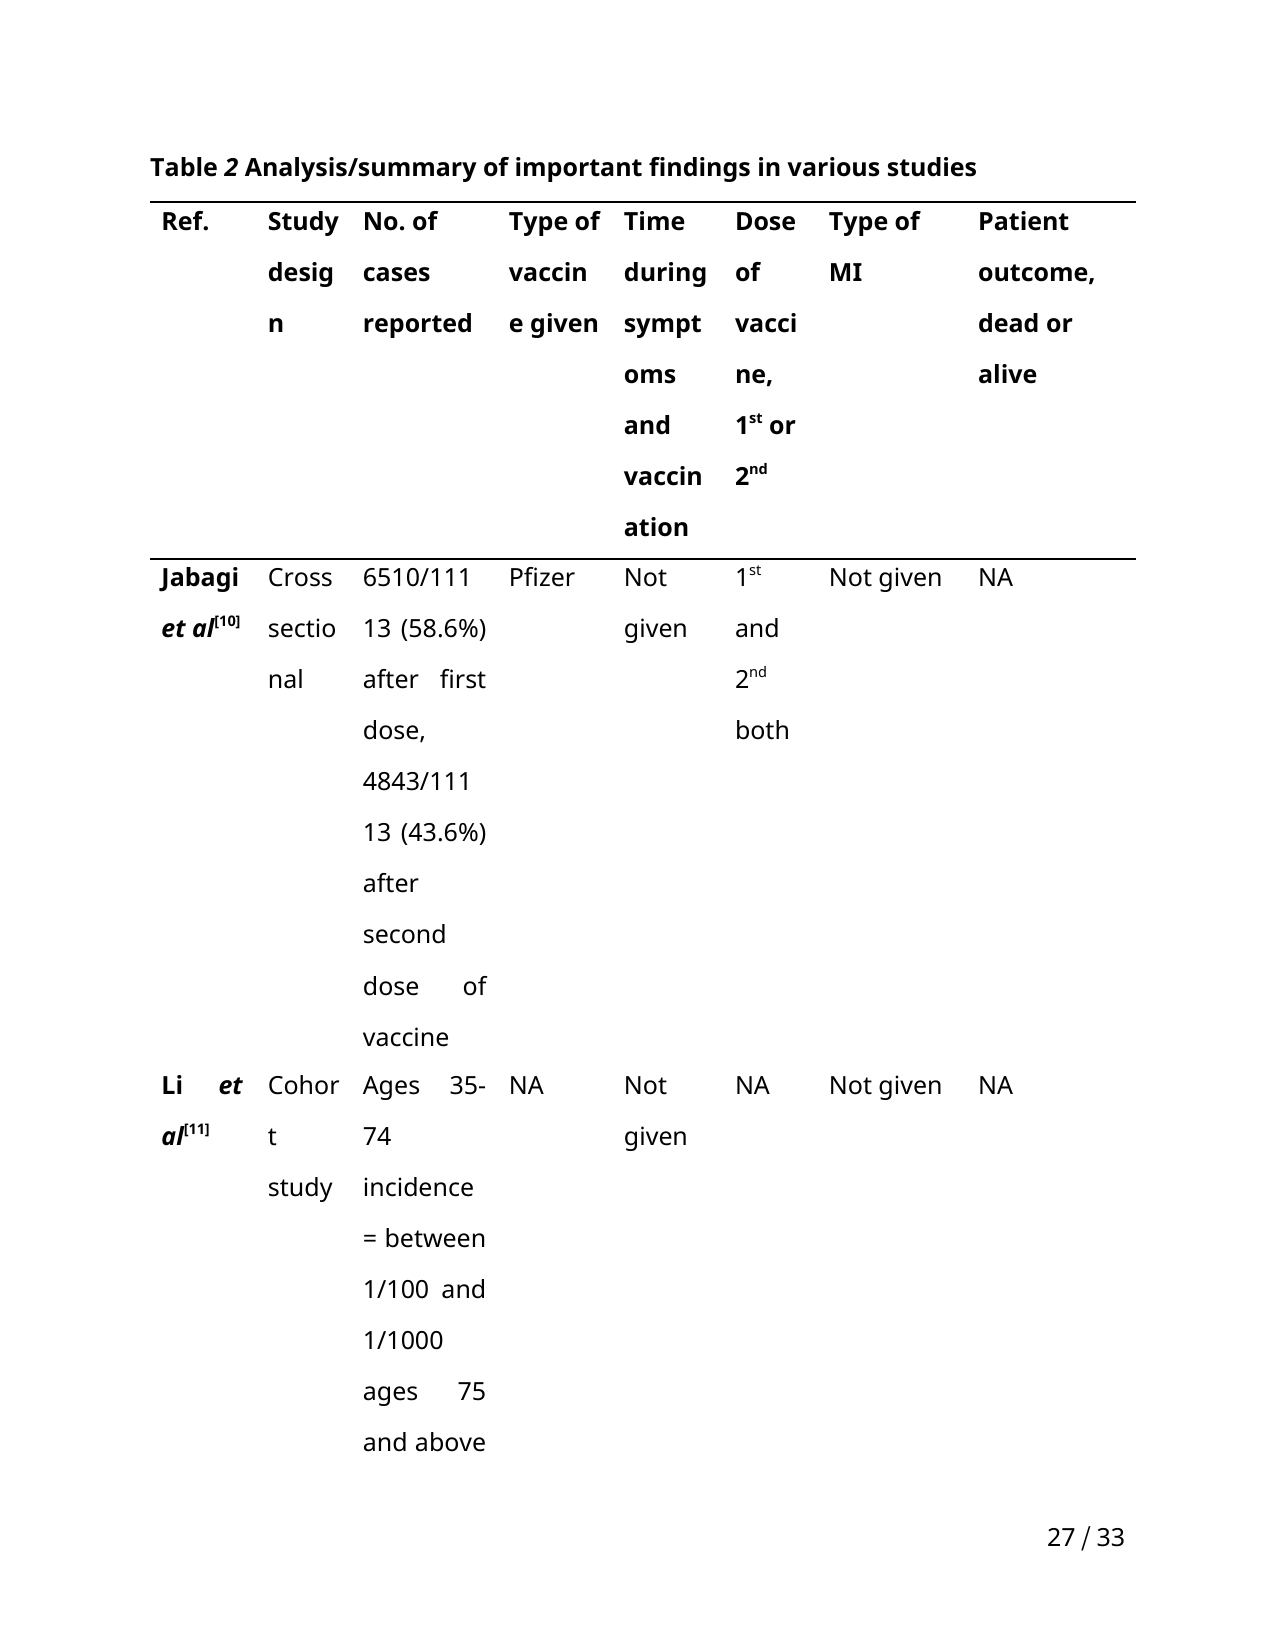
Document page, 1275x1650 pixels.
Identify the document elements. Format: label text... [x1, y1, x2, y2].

table_cell Not given [818, 1068, 967, 1459]
table_cell Not given [613, 1068, 723, 1459]
table_cell 6510/11113 (58.6%) after first dose, 4843/11113 (43.6%) after second dose of vaccine [351, 560, 497, 1067]
table_cell NA [724, 1068, 817, 1459]
table_header Type of MI [818, 203, 967, 558]
table_cell Li et al[11] [150, 1068, 256, 1459]
text Table 2 Analysis/summary of important findings in various studies [150, 150, 1125, 184]
table_cell NA [967, 560, 1136, 1067]
table_header Ref. [150, 203, 256, 558]
table_cell NA [967, 1068, 1136, 1459]
table_header Patient outcome, dead or alive [967, 203, 1136, 558]
table_cell Pfizer [498, 560, 612, 1067]
table_header Time during symptoms and vaccination [613, 203, 723, 558]
table_cell Jabagi et al[10] [150, 560, 256, 1067]
table_cell Cohort study [256, 1068, 351, 1459]
table_header Dose of vaccine, 1st or 2nd [724, 203, 817, 558]
table_cell NA [498, 1068, 612, 1459]
table_header Study design [256, 203, 351, 558]
table_header Type of vaccine given [498, 203, 612, 558]
table_cell Cross sectional [256, 560, 351, 1067]
table_cell 1st and 2nd both [724, 560, 817, 1067]
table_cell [351, 1068, 497, 1459]
table_header No. of cases reported [351, 203, 497, 558]
table_cell Not given [613, 560, 723, 1067]
table_cell Not given [818, 560, 967, 1067]
